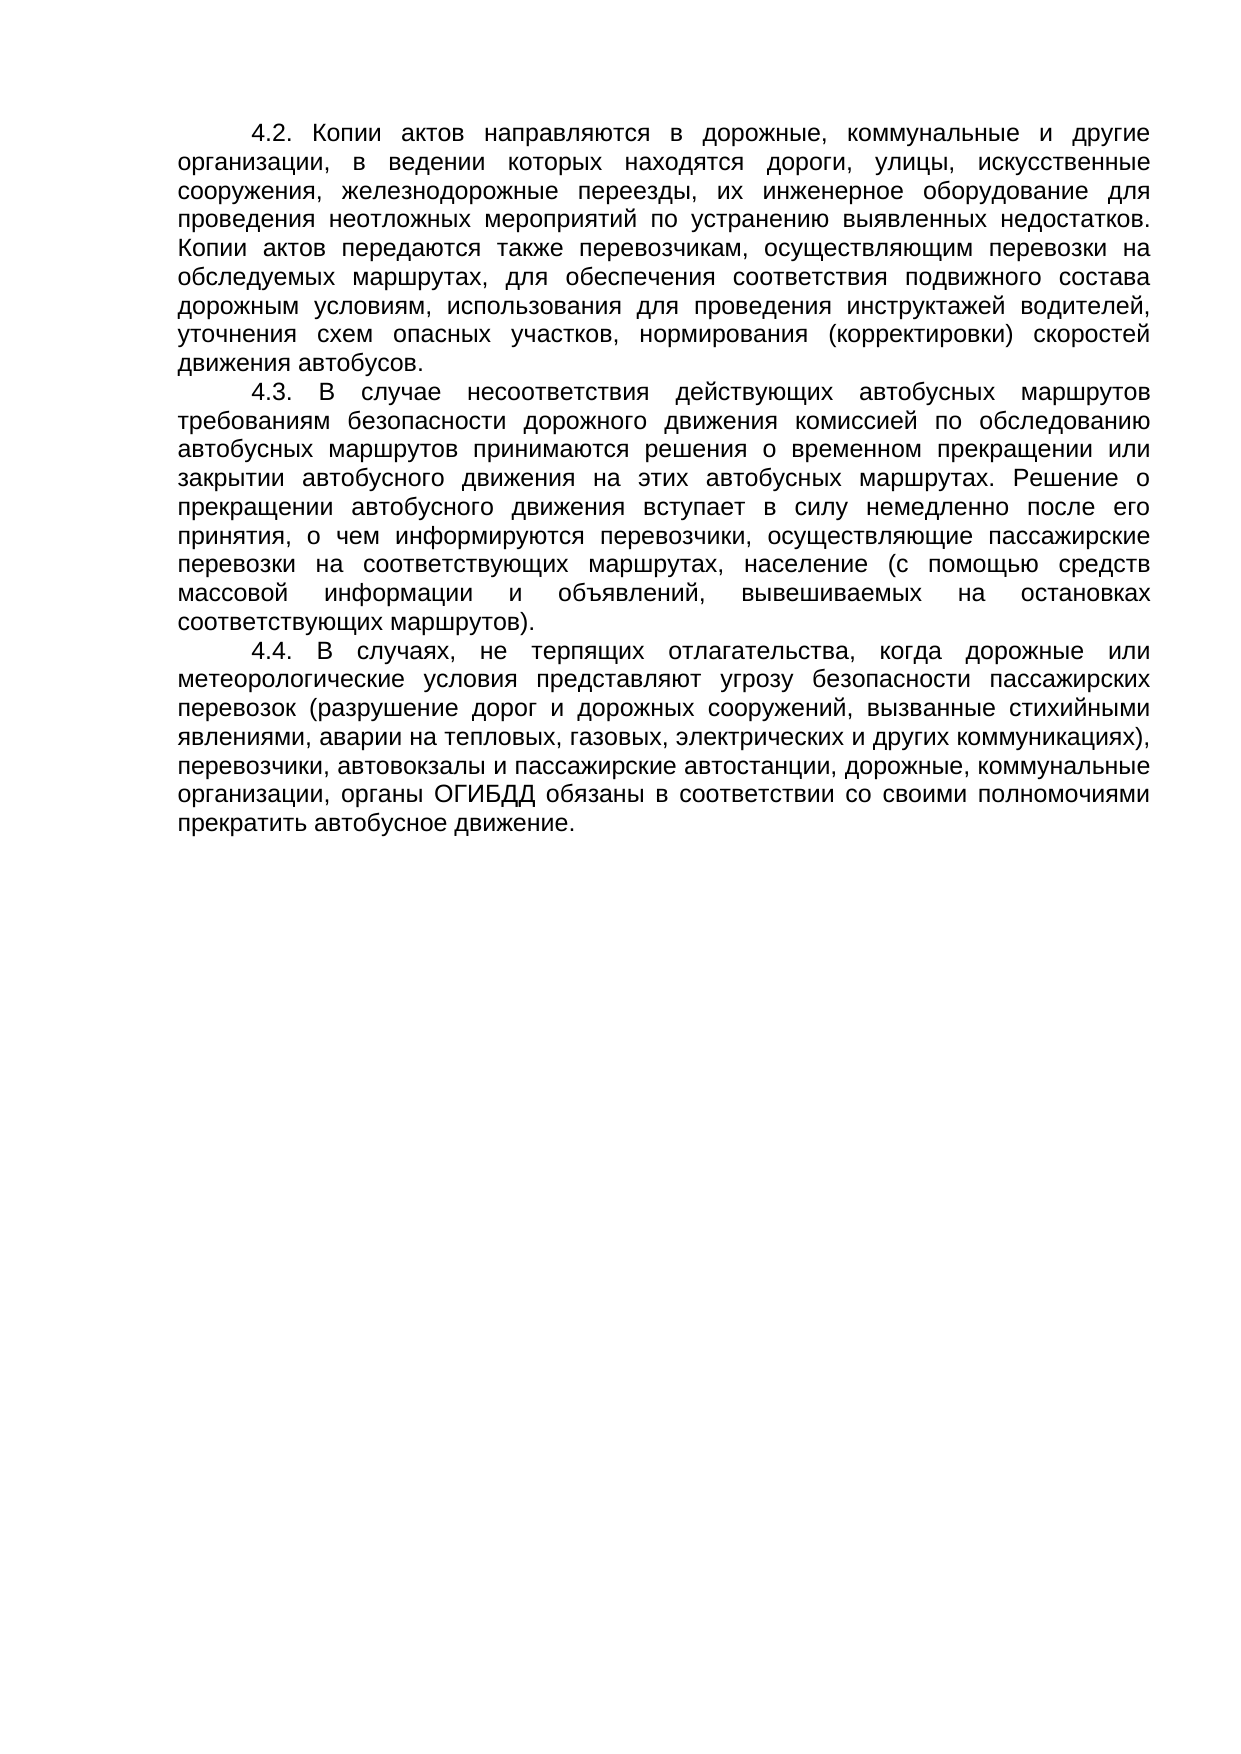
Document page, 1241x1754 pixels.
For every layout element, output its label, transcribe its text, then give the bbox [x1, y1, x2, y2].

text 4.3. В случае несоответствия действующих автобусных маршрутов требованиям безопасности дорожного движения комиссией по обследованию автобусных маршрутов принимаются решения о временном прекращении или закрытии автобусного движения на этих автобусных маршрутах. Решение о прекращении автобусного движения вступает в силу немедленно после его принятия, о чем информируются перевозчики, осуществляющие пассажирские перевозки на соответствующих маршрутах, население (с помощью средств массовой информации и объявлений, вывешиваемых на остановках соответствующих маршрутов). [177, 377, 1152, 636]
text 4.2. Копии актов направляются в дорожные, коммунальные и другие организации, в ведении которых находятся дороги, улицы, искусственные сооружения, железнодорожные переезды, их инженерное оборудование для проведения неотложных мероприятий по устранению выявленных недостатков. Копии актов передаются также перевозчикам, осуществляющим перевозки на обследуемых маршрутах, для обеспечения соответствия подвижного состава дорожным условиям, использования для проведения инструктажей водителей, уточнения схем опасных участков, нормирования (корректировки) скоростей движения автобусов. [177, 118, 1152, 377]
text 4.4. В случаях, не терпящих отлагательства, когда дорожные или метеорологические условия представляют угрозу безопасности пассажирских перевозок (разрушение дорог и дорожных сооружений, вызванные стихийными явлениями, аварии на тепловых, газовых, электрических и других коммуникациях), перевозчики, автовокзалы и пассажирские автостанции, дорожные, коммунальные организации, органы ОГИБДД обязаны в соответствии со своими полномочиями прекратить автобусное движение. [177, 636, 1152, 837]
